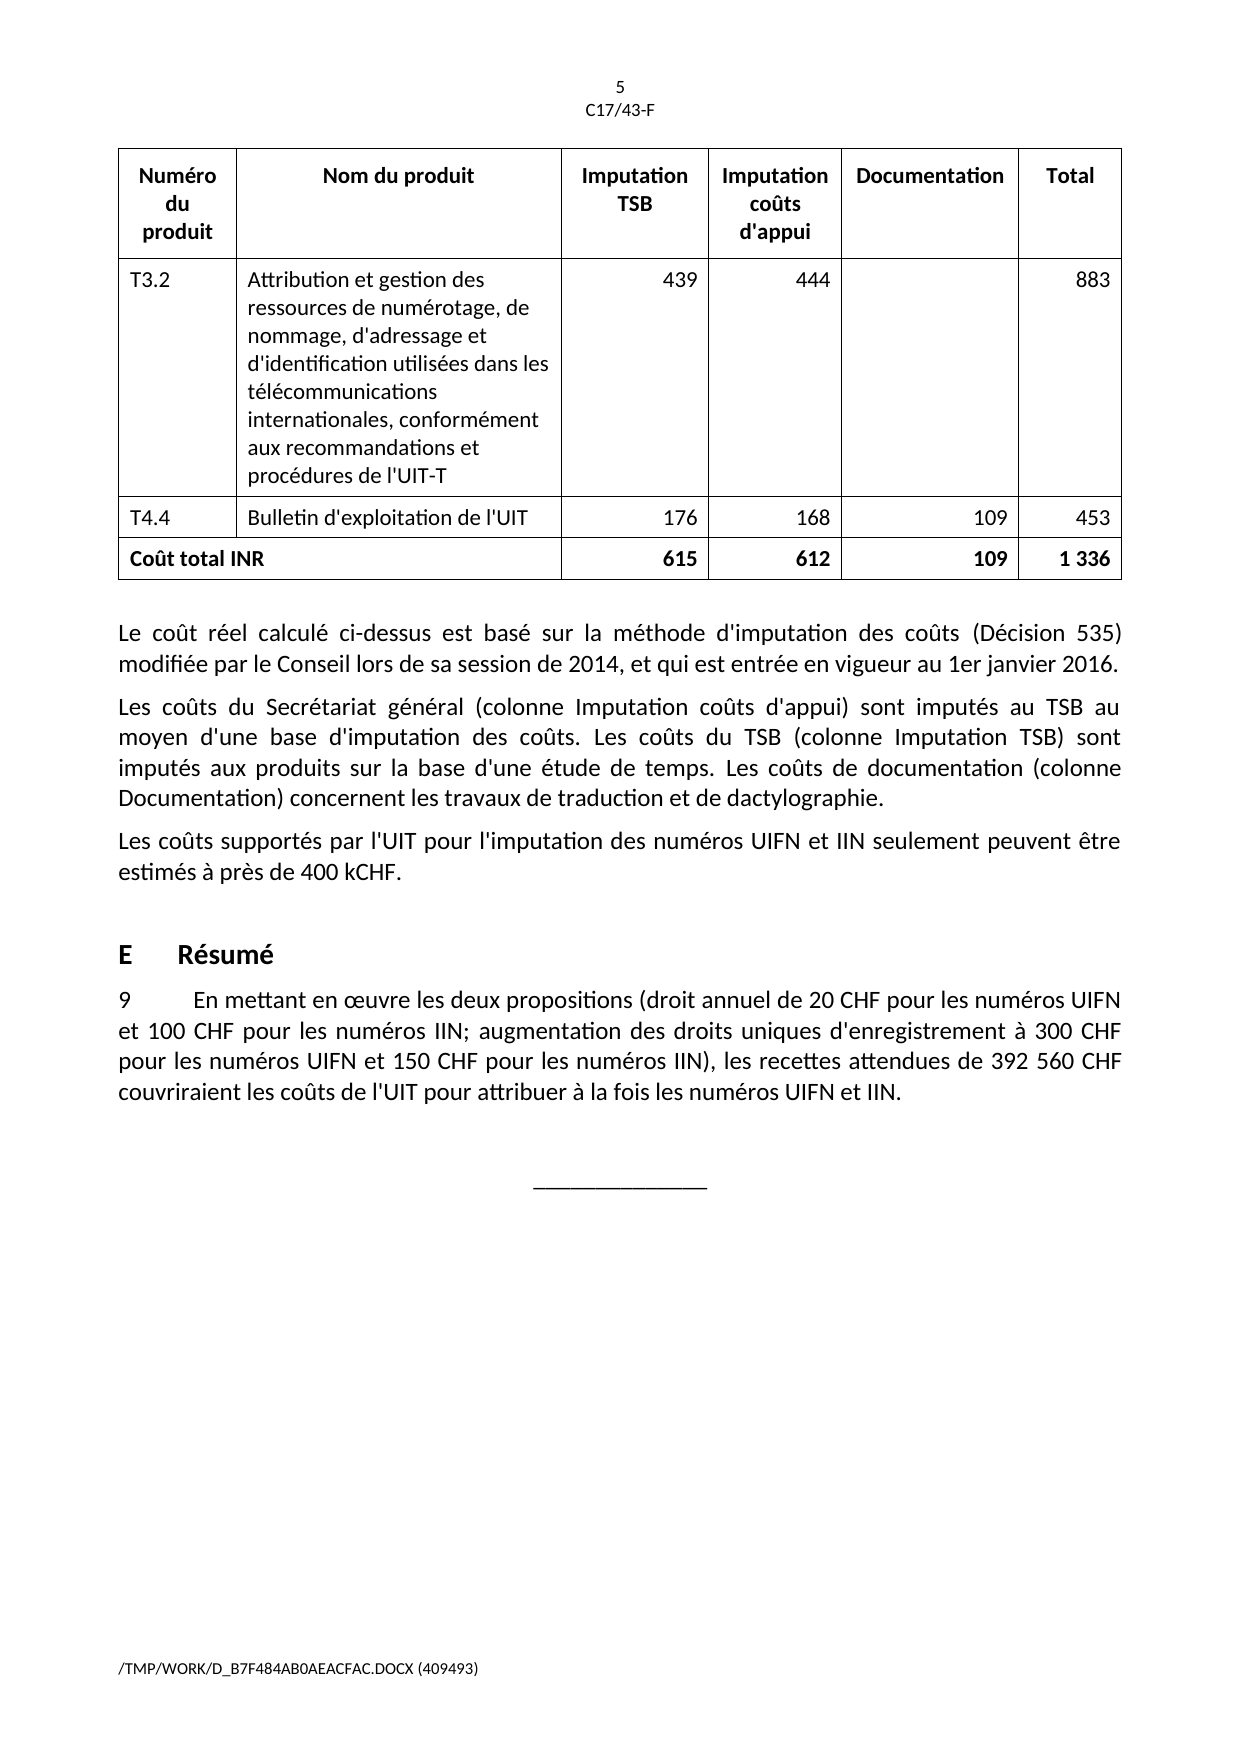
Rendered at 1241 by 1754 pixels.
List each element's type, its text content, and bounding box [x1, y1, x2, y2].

text Le coût réel calculé ci-dessus est basé sur la méthode d'imputation des coûts (Décision 535) modifiée par le Conseil lors de sa session de 2014, et qui est entrée en vigueur au 1er janvier 2016. [118, 617, 1122, 678]
table_cell T4.4 [119, 497, 236, 537]
table_cell 615 [562, 538, 708, 579]
table_header Numéro du produit [119, 149, 236, 258]
text Les coûts du Secrétariat général (colonne Imputation coûts d'appui) sont imputés au TSB au moyen d'une base d'imputation des coûts. Les coûts du TSB (colonne Imputation TSB) sont imputés aux produits sur la base d'une étude de temps. Les coûts de documentation (colonne Documentation) concernent les travaux de traduction et de dactylographie. [118, 691, 1122, 813]
table_cell [842, 259, 1018, 496]
table_header Imputation coûts d'appui [709, 149, 841, 258]
table_header Total [1019, 149, 1121, 258]
table_cell 453 [1019, 497, 1121, 537]
table_cell 883 [1019, 259, 1121, 496]
table_cell T3.2 [119, 259, 236, 496]
table_cell 439 [562, 259, 708, 496]
table_header Imputation TSB [562, 149, 708, 258]
table_cell 168 [709, 497, 841, 537]
table_header Documentation [842, 149, 1018, 258]
table_cell 176 [562, 497, 708, 537]
table_header Nom du produit [237, 149, 561, 258]
table_cell 109 [842, 538, 1018, 579]
table_cell 109 [842, 497, 1018, 537]
table_cell 612 [709, 538, 841, 579]
subtitle E Résumé [118, 936, 1122, 972]
text Les coûts supportés par l'UIT pour l'imputation des numéros UIFN et IIN seulement peuvent être estimés à près de 400 kCHF. [118, 825, 1122, 886]
table_cell Attribution et gestion des ressources de numérotage, de nommage, d'adressage et d'identification utilisées dans les télécommunications internationales, conformément aux recommandations et procédures de l'UIT-T [237, 259, 561, 496]
table_cell Coût total INR [119, 538, 561, 579]
table_cell Bulletin d'exploitation de l'UIT [237, 497, 561, 537]
text 9 En mettant en œuvre les deux propositions (droit annuel de 20 CHF pour les numéros UIFN et 100 CHF pour les numéros IIN; augmentation des droits uniques d'enregistrement à 300 CHF pour les numéros UIFN et 150 CHF pour les numéros IIN), les recettes attendues de 392 560 CHF couvriraient les coûts de l'UIT pour attribuer à la fois les numéros UIFN et IIN. [118, 984, 1122, 1107]
table_cell 444 [709, 259, 841, 496]
text ______________ [118, 1162, 1122, 1193]
table_cell 1 336 [1019, 538, 1121, 579]
